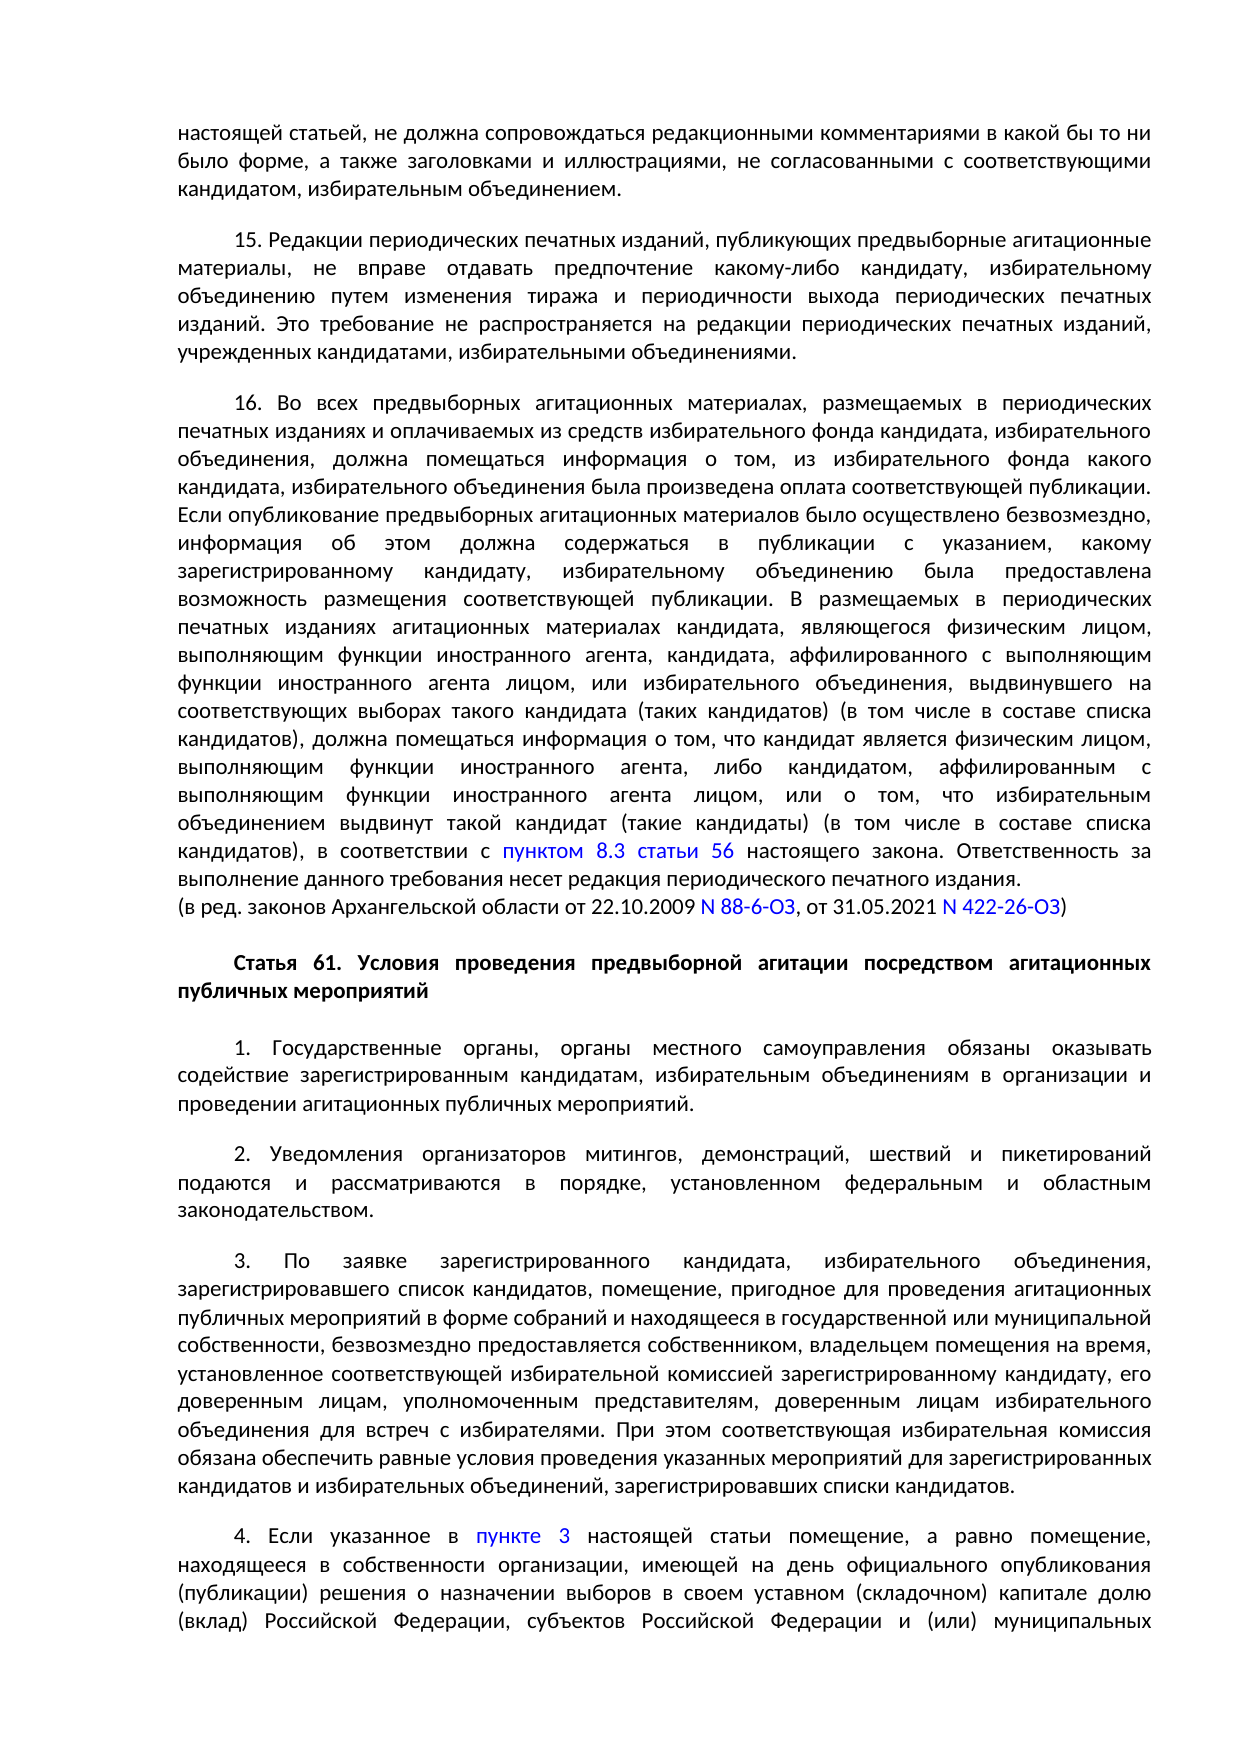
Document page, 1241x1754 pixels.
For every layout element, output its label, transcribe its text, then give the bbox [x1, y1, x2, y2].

title Статья 61. Условия проведения предвыборной агитации посредством агитационных публичных мероприятий [177, 948, 1152, 1004]
text 1. Государственные органы, органы местного самоуправления обязаны оказывать содействие зарегистрированным кандидатам, избирательным объединениям в организации и проведении агитационных публичных мероприятий. [177, 1033, 1152, 1117]
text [177, 118, 1152, 202]
text 3. По заявке зарегистрированного кандидата, избирательного объединения, зарегистрировавшего список кандидатов, помещение, пригодное для проведения агитационных публичных мероприятий в форме собраний и находящееся в государственной или муниципальной собственности, безвозмездно предоставляется собственником, владельцем помещения на время, установленное соответствующей избирательной комиссией зарегистрированному кандидату, его доверенным лицам, уполномоченным представителям, доверенным лицам избирательного объединения для встреч с избирателями. При этом соответствующая избирательная комиссия обязана обеспечить равные условия проведения указанных мероприятий для зарегистрированных кандидатов и избирательных объединений, зарегистрировавших списки кандидатов. [177, 1247, 1152, 1499]
text 15. Редакции периодических печатных изданий, публикующих предвыборные агитационные материалы, не вправе отдавать предпочтение какому-либо кандидату, избирательному объединению путем изменения тиража и периодичности выхода периодических печатных изданий. Это требование не распространяется на редакции периодических печатных изданий, учрежденных кандидатами, избирательными объединениями. [177, 225, 1152, 365]
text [177, 1522, 1152, 1634]
text (в ред. законов Архангельской области от 22.10.2009 N 88-6-ОЗ, от 31.05.2021 N 422-26-ОЗ) [177, 892, 1152, 921]
text 2. Уведомления организаторов митингов, демонстраций, шествий и пикетирований подаются и рассматриваются в порядке, установленном федеральным и областным законодательством. [177, 1139, 1152, 1224]
text 16. Во всех предвыборных агитационных материалах, размещаемых в периодических печатных изданиях и оплачиваемых из средств избирательного фонда кандидата, избирательного объединения, должна помещаться информация о том, из избирательного фонда какого кандидата, избирательного объединения была произведена оплата соответствующей публикации. Если опубликование предвыборных агитационных материалов было осуществлено безвозмездно, информация об этом должна содержаться в публикации с указанием, какому зарегистрированному кандидату, избирательному объединению была предоставлена возможность размещения соответствующей публикации. В размещаемых в периодических печатных изданиях агитационных материалах кандидата, являющегося физическим лицом, выполняющим функции иностранного агента, кандидата, аффилированного с выполняющим функции иностранного агента лицом, или избирательного объединения, выдвинувшего на соответствующих выборах такого кандидата (таких кандидатов) (в том числе в составе списка кандидатов), должна помещаться информация о том, что кандидат является физическим лицом, выполняющим функции иностранного агента, либо кандидатом, аффилированным с выполняющим функции иностранного агента лицом, или о том, что избирательным объединением выдвинут такой кандидат (такие кандидаты) (в том числе в составе списка кандидатов), в соответствии с пунктом 8.3 статьи 56 настоящего закона. Ответственность за выполнение данного требования несет редакция периодического печатного издания. [177, 388, 1152, 892]
